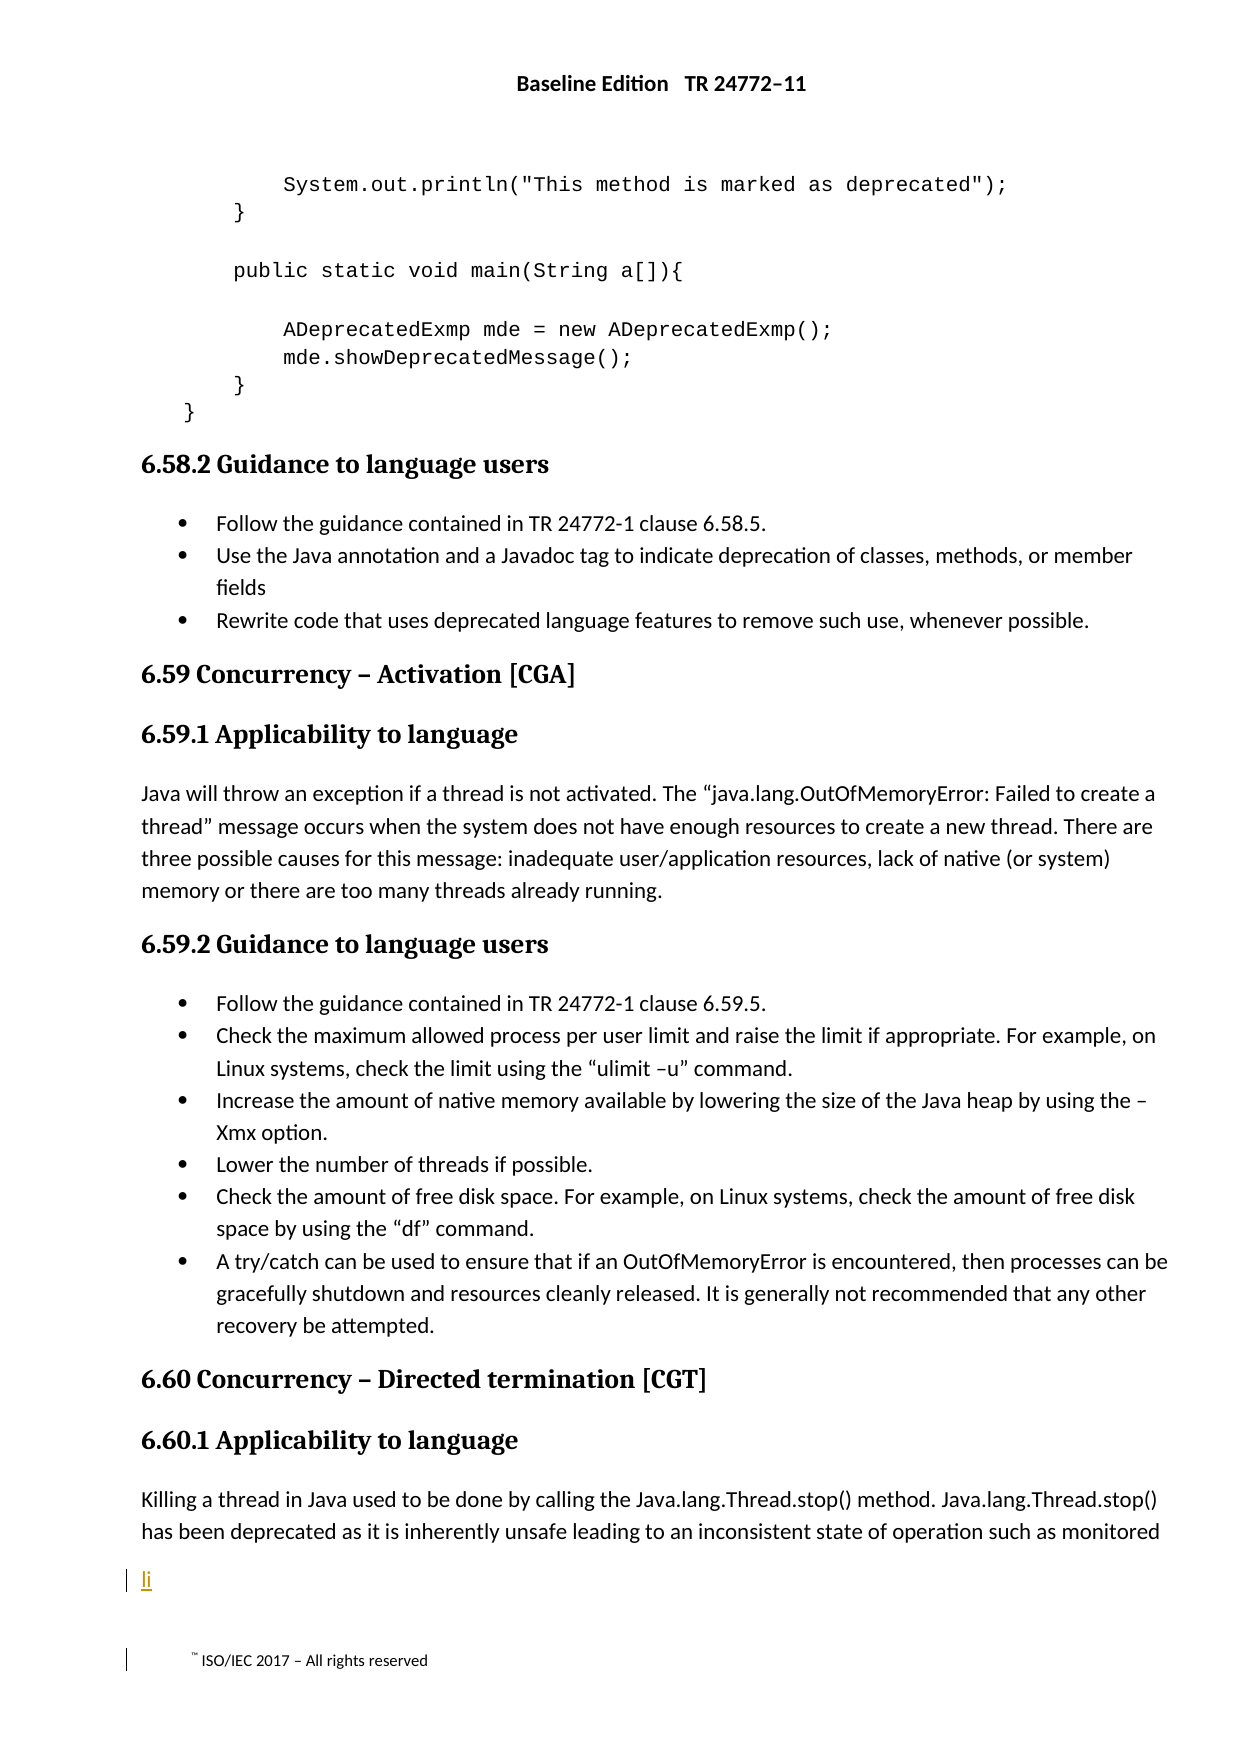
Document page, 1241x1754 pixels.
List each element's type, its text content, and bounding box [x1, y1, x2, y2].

text System.out.println("This method is marked as deprecated"); [183, 173, 1182, 197]
text Java will throw an exception if a thread is not activated. The “java.lang.OutOfMemoryError: Failed to create a thread” message occurs when the system does not have enough resources to create a new thread. There are three possible causes for this message: inadequate user/application resources, lack of native (or system) memory or there are too many threads already running. [141, 779, 1182, 904]
subtitle 6.59.1 Applicability to language [141, 719, 1182, 751]
list Check the maximum allowed process per user limit and raise the limit if appropriate. For example, on Linux systems, check the limit using the “ulimit –u” command. [178, 1021, 1182, 1082]
text public static void main(String a[]){ [183, 260, 1182, 284]
subtitle 6.60 Concurrency – Directed termination [CGT] [141, 1364, 1182, 1395]
text ADeprecatedExmp mde = new ADeprecatedExmp(); [183, 319, 1182, 343]
text } [183, 374, 1182, 397]
list Follow the guidance contained in TR 24772-1 clause 6.59.5. [178, 989, 1182, 1017]
subtitle 6.59 Concurrency – Activation [CGA] [141, 659, 1182, 690]
list Lower the number of threads if possible. [178, 1150, 1182, 1178]
list Use the Java annotation and a Javadoc tag to indicate deprecation of classes, methods, or member fields [178, 541, 1182, 602]
text } [183, 201, 1182, 224]
list Increase the amount of native memory available by lowering the size of the Java heap by using the –Xmx option. [178, 1086, 1182, 1146]
text mde.showDeprecatedMessage(); [183, 347, 1182, 370]
subtitle 6.59.2 Guidance to language users [141, 929, 1182, 960]
subtitle 6.58.2 Guidance to language users [141, 449, 1182, 480]
subtitle 6.60.1 Applicability to language [141, 1425, 1182, 1456]
list A try/catch can be used to ensure that if an OutOfMemoryError is encountered, then processes can be gracefully shutdown and resources cleanly released. It is generally not recommended that any other recovery be attempted. [178, 1247, 1182, 1339]
list Follow the guidance contained in TR 24772-1 clause 6.58.5. [178, 509, 1182, 537]
list Check the amount of free disk space. For example, on Linux systems, check the amount of free disk space by using the “df” command. [178, 1182, 1182, 1243]
list Rewrite code that uses deprecated language features to remove such use, whenever possible. [178, 606, 1182, 634]
text } [183, 401, 1182, 425]
